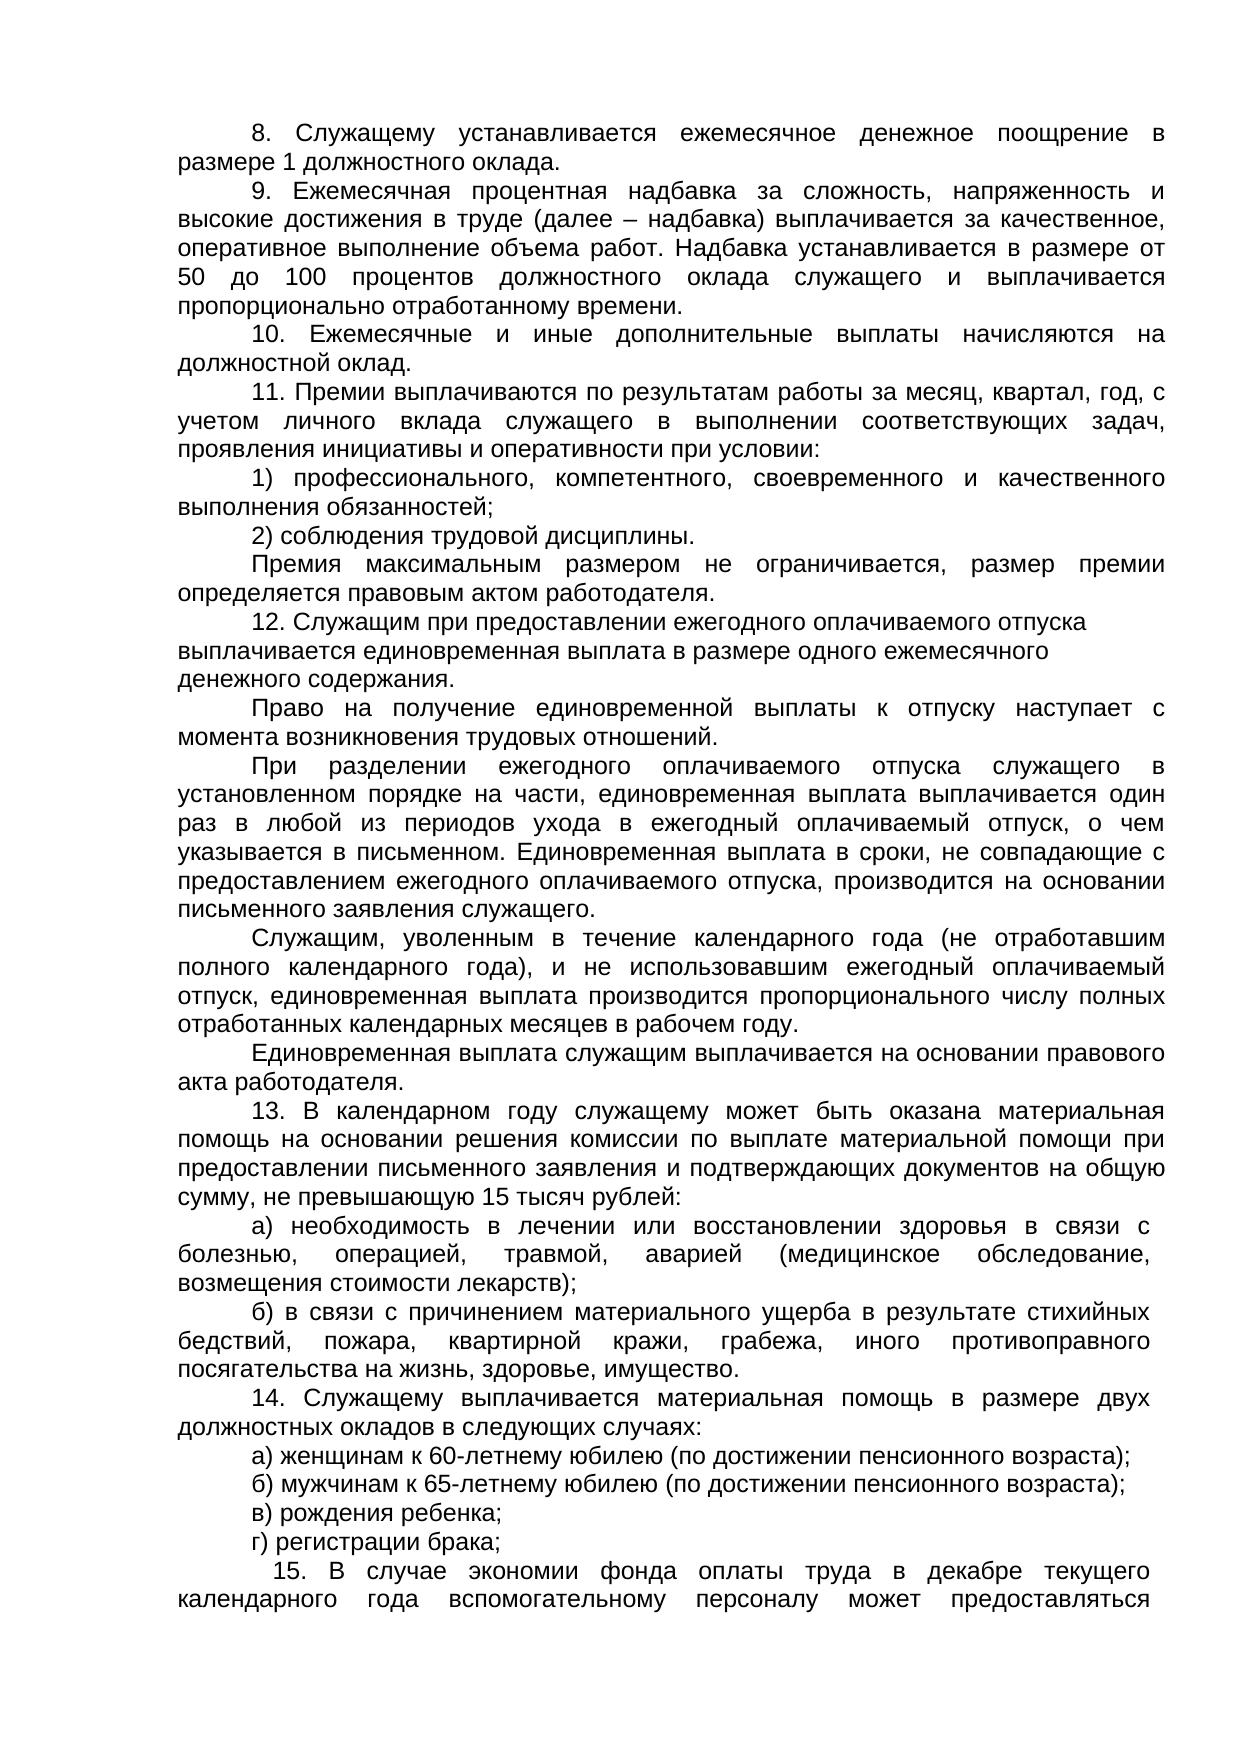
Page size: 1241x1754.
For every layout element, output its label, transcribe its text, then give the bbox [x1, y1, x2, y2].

text 2) соблюдения трудовой дисциплины. [177, 521, 1166, 549]
text г) регистрации брака; [177, 1527, 1152, 1556]
text 1) профессионального, компетентного, своевременного и качественного выполнения обязанностей; [177, 463, 1166, 521]
text 11. Премии выплачиваются по результатам работы за месяц, квартал, год, с учетом личного вклада служащего в выполнении соответствующих задач, проявления инициативы и оперативности при условии: [177, 377, 1166, 463]
text 14. Служащему выплачивается материальная помощь в размере двух должностных окладов в следующих случаях: [177, 1383, 1152, 1441]
text а) необходимость в лечении или восстановлении здоровья в связи с болезнью, операцией, травмой, аварией (медицинское обследование, возмещения стоимости лекарств); [177, 1211, 1152, 1297]
text в) рождения ребенка; [177, 1498, 1152, 1527]
text Единовременная выплата служащим выплачивается на основании правового акта работодателя. [177, 1038, 1166, 1096]
text 13. В календарном году служащему может быть оказана материальная помощь на основании решения комиссии по выплате материальной помощи при предоставлении письменного заявления и подтверждающих документов на общую сумму, не превышающую 15 тысяч рублей: [177, 1096, 1166, 1211]
text 8. Служащему устанавливается ежемесячное денежное поощрение в размере 1 должностного оклада. [177, 118, 1166, 176]
text б) в связи с причинением материального ущерба в результате стихийных бедствий, пожара, квартирной кражи, грабежа, иного противоправного посягательства на жизнь, здоровье, имущество. [177, 1297, 1152, 1383]
text 9. Ежемесячная процентная надбавка за сложность, напряженность и высокие достижения в труде (далее – надбавка) выплачивается за качественное, оперативное выполнение объема работ. Надбавка устанавливается в размере от 50 до 100 процентов должностного оклада служащего и выплачивается пропорционально отработанному времени. [177, 176, 1166, 319]
text а) женщинам к 60-летнему юбилею (по достижении пенсионного возраста); [177, 1441, 1152, 1469]
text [177, 1556, 1152, 1613]
text 10. Ежемесячные и иные дополнительные выплаты начисляются на должностной оклад. [177, 319, 1166, 377]
text б) мужчинам к 65-летнему юбилею (по достижении пенсионного возраста); [177, 1469, 1152, 1498]
text Премия максимальным размером не ограничивается, размер премии определяется правовым актом работодателя. [177, 549, 1166, 607]
text 12. Служащим при предоставлении ежегодного оплачиваемого отпуска выплачивается единовременная выплата в размере одного ежемесячного денежного содержания. [177, 607, 1152, 693]
text При разделении ежегодного оплачиваемого отпуска служащего в установленном порядке на части, единовременная выплата выплачивается один раз в любой из периодов ухода в ежегодный оплачиваемый отпуск, о чем указывается в письменном. Единовременная выплата в сроки, не совпадающие с предоставлением ежегодного оплачиваемого отпуска, производится на основании письменного заявления служащего. [177, 751, 1166, 923]
text Право на получение единовременной выплаты к отпуску наступает с момента возникновения трудовых отношений. [177, 693, 1166, 751]
text Служащим, уволенным в течение календарного года (не отработавшим полного календарного года), и не использовавшим ежегодный оплачиваемый отпуск, единовременная выплата производится пропорционального числу полных отработанных календарных месяцев в рабочем году. [177, 923, 1166, 1038]
